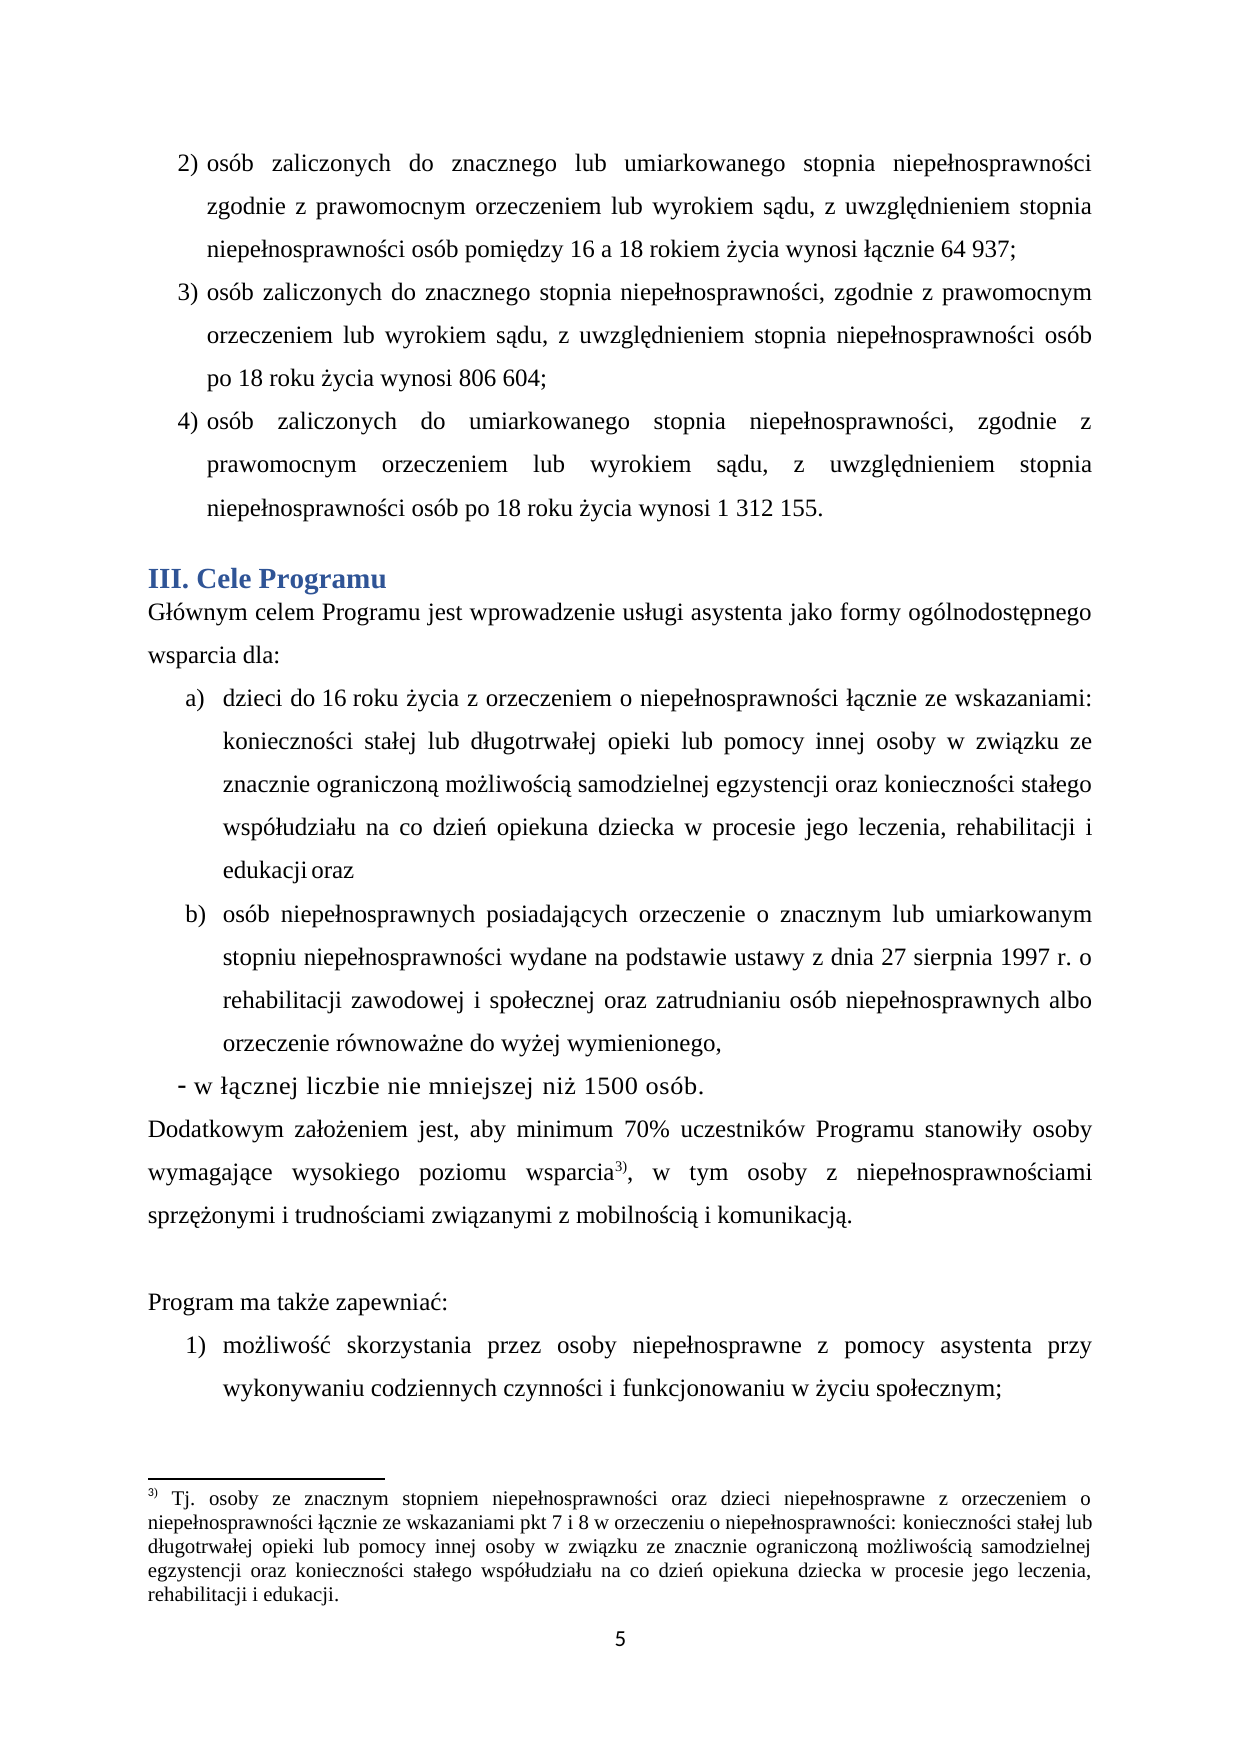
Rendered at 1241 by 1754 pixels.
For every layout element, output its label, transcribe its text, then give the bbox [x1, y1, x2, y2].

text 4) osób zaliczonych do umiarkowanego stopnia niepełnosprawności, zgodnie z prawomocnym orzeczeniem lub wyrokiem sądu, z uwzględnieniem stopnia niepełnosprawności osób po 18 roku życia wynosi 1 312 155. [177, 406, 1093, 521]
text 3) osób zaliczonych do znacznego stopnia niepełnosprawności, zgodnie z prawomocnym orzeczeniem lub wyrokiem sądu, z uwzględnieniem stopnia niepełnosprawności osób po 18 roku życia wynosi 806 604; [177, 277, 1093, 392]
list osób niepełnosprawnych posiadających orzeczenie o znacznym lub umiarkowanym stopniu niepełnosprawności wydane na podstawie ustawy z dnia 27 sierpnia 1997 r. o rehabilitacji zawodowej i społecznej oraz zatrudnianiu osób niepełnosprawnych albo orzeczenie równoważne do wyżej wymienionego, [185, 899, 1093, 1057]
text Głównym celem Programu jest wprowadzenie usługi asystenta jako formy ogólnodostępnego wsparcia dla: [148, 597, 1093, 669]
text w łącznej liczbie nie mniejszej niż 1500 osób. [177, 1071, 1093, 1100]
text Dodatkowym założeniem jest, aby minimum 70% uczestników Programu stanowiły osoby wymagające wysokiego poziomu wsparcia), w tym osoby z niepełnosprawnościami sprzężonymi i trudnościami związanymi z mobilnością i komunikacją. [148, 1114, 1093, 1229]
list dzieci do 16 roku życia z orzeczeniem o niepełnosprawności łącznie ze wskazaniami: konieczności stałej lub długotrwałej opieki lub pomocy innej osoby w związku ze znacznie ograniczoną możliwością samodzielnej egzystencji oraz konieczności stałego współudziału na co dzień opiekuna dziecka w procesie jego leczenia, rehabilitacji i edukacji oraz [185, 683, 1093, 884]
list możliwość skorzystania przez osoby niepełnosprawne z pomocy asystenta przy wykonywaniu codziennych czynności i funkcjonowaniu w życiu społecznym; [185, 1330, 1093, 1402]
text 2) osób zaliczonych do znacznego lub umiarkowanego stopnia niepełnosprawności zgodnie z prawomocnym orzeczeniem lub wyrokiem sądu, z uwzględnieniem stopnia niepełnosprawności osób pomiędzy 16 a 18 rokiem życia wynosi łącznie 64 937; [177, 148, 1093, 263]
subtitle III. Cele Programu [148, 561, 1093, 594]
text Program ma także zapewniać: [148, 1287, 1093, 1316]
